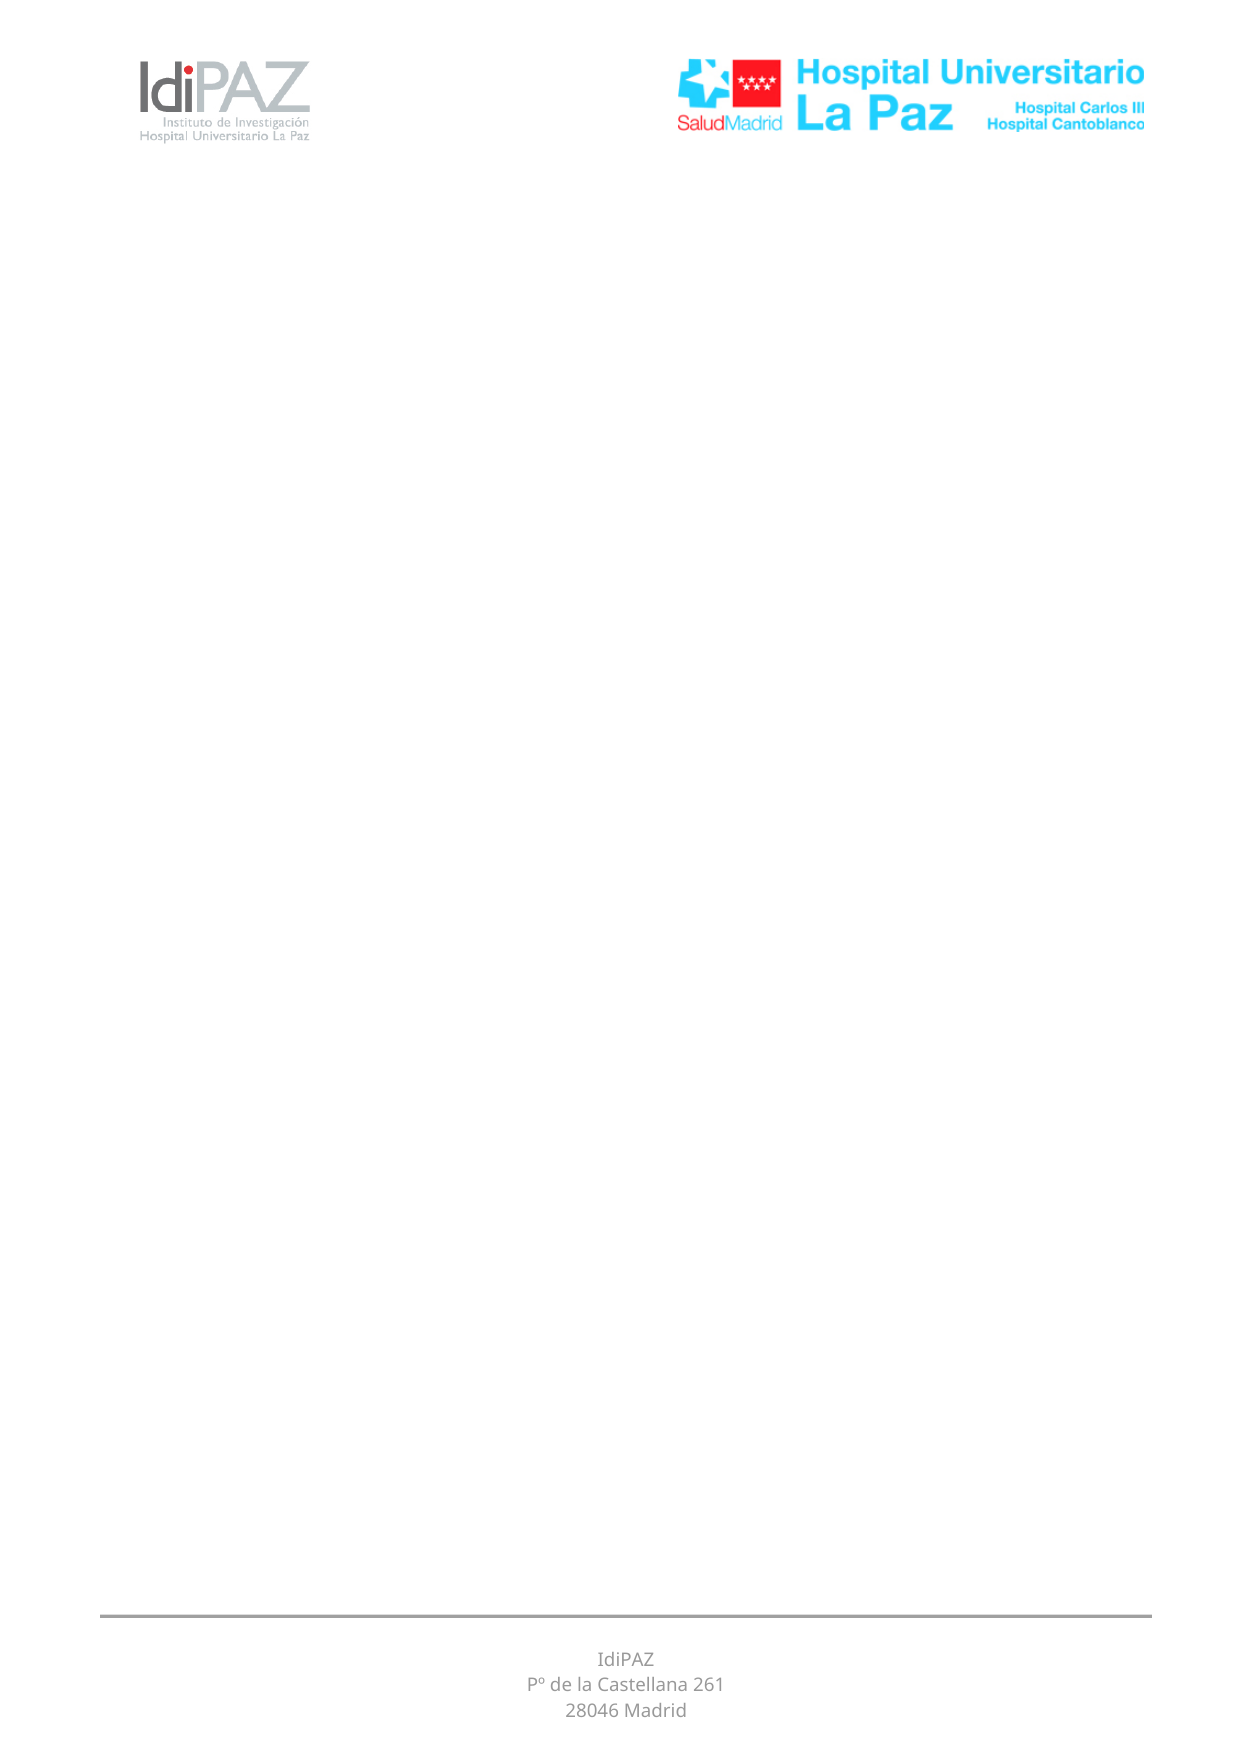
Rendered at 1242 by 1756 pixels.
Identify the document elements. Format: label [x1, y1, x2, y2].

picture [678, 58, 1144, 132]
picture [134, 56, 318, 147]
